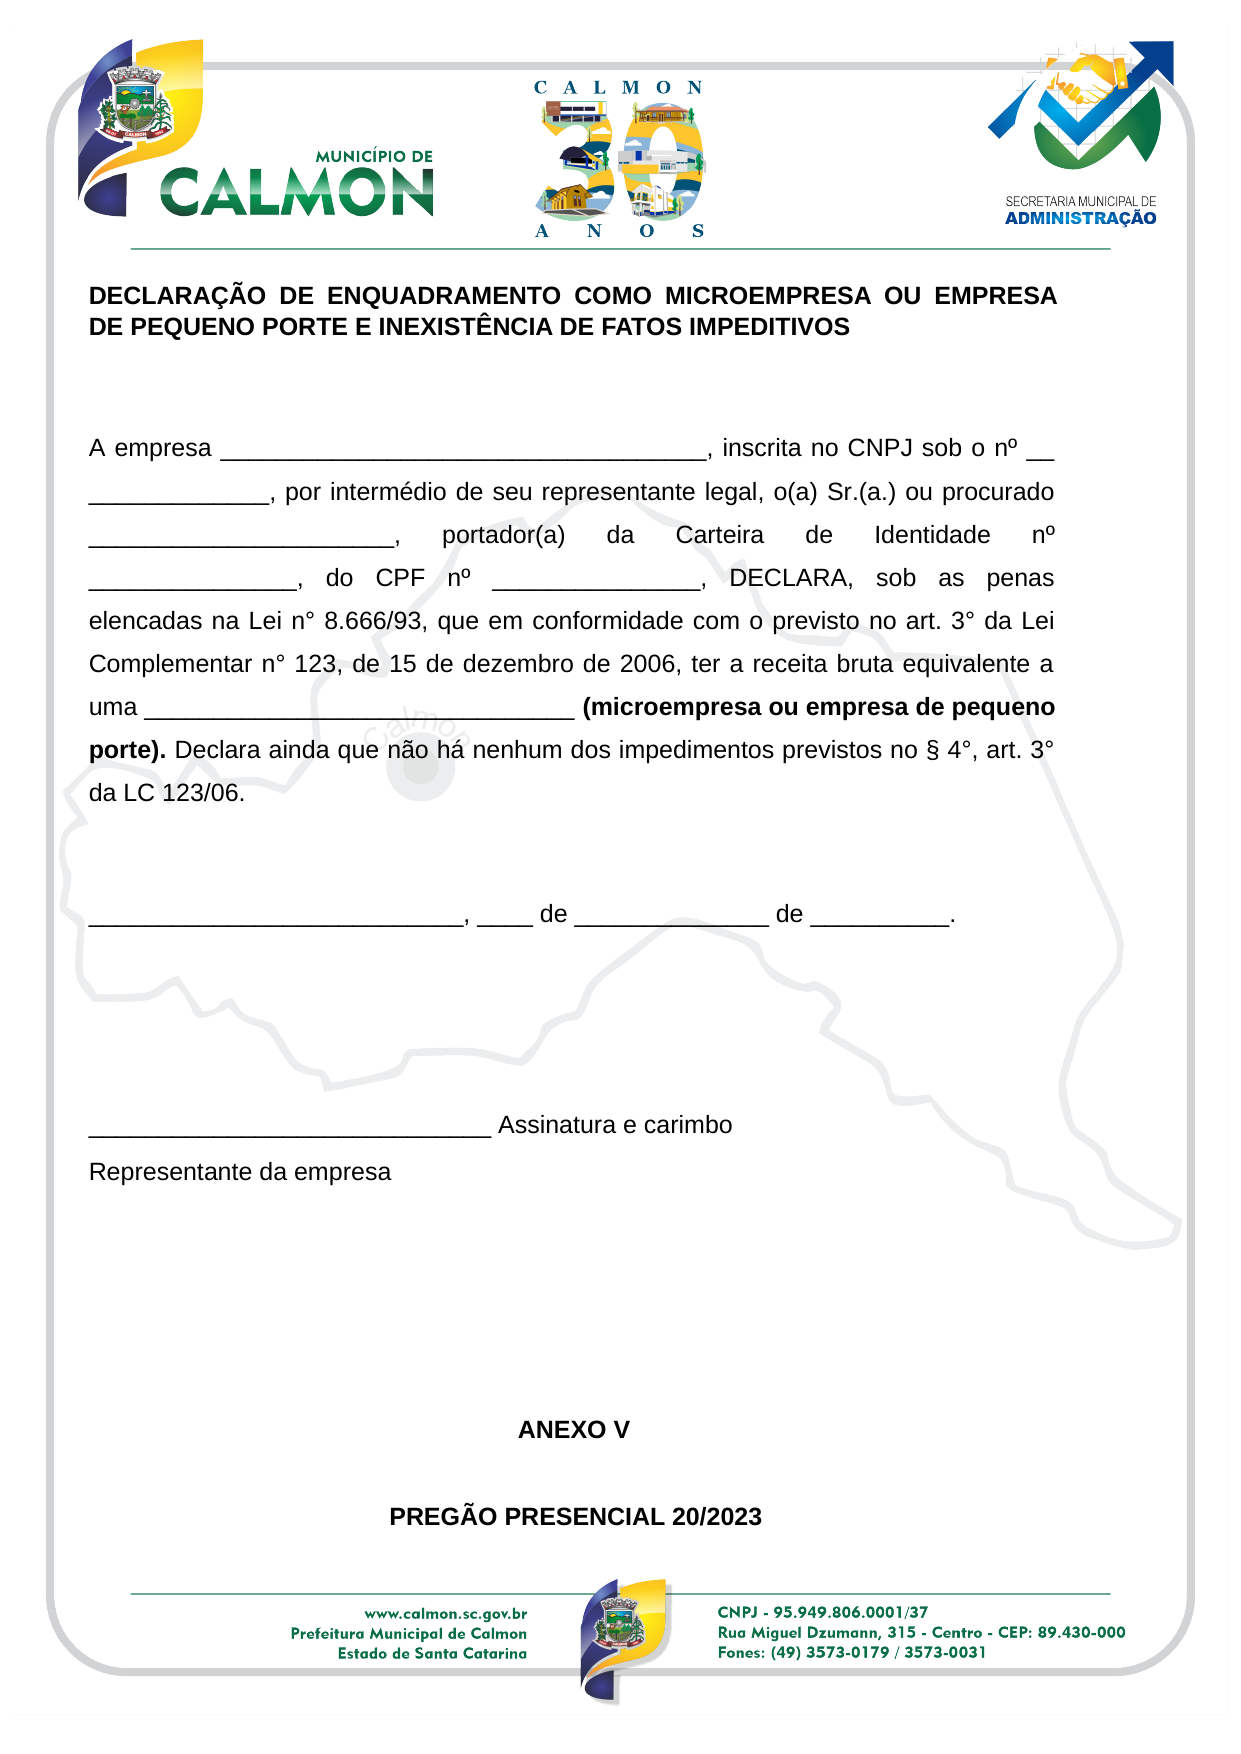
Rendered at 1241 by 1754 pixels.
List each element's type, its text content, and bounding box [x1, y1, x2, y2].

text Representante da empresa [88, 1157, 1003, 1186]
text DECLARAÇÃO DE ENQUADRAMENTO COMO MICROEMPRESA OU EMPRESA DE PEQUENO PORTE E INEXISTÊNCIA DE FATOS IMPEDITIVOS [88, 281, 1059, 340]
text ANEXO V [88, 1415, 1059, 1444]
picture [12, 23, 1229, 1715]
text A empresa ___________________________________, inscrita no CNPJ sob o nº __ _____________, por intermédio de seu representante legal, o(a) Sr.(a.) ou procurado ______________________, portador(a) da Carteira de Identidade nº _______________, do CPF nº _______________, DECLARA, sob as penas elencadas na Lei n° 8.666/93, que em conformidade com o previsto no art. 3° da Lei Complementar n° 123, de 15 de dezembro de 2006, ter a receita bruta equivalente a uma _______________________________ (microempresa ou empresa de pequeno porte). Declara ainda que não há nenhum dos impedimentos previstos no § 4°, art. 3° da LC 123/06. [88, 433, 1056, 807]
text _____________________________ Assinatura e carimbo [88, 1110, 765, 1139]
text ___________________________, ____ de ______________ de __________. [88, 899, 1056, 927]
text PREGÃO PRESENCIAL 20/2023 [88, 1502, 1063, 1531]
